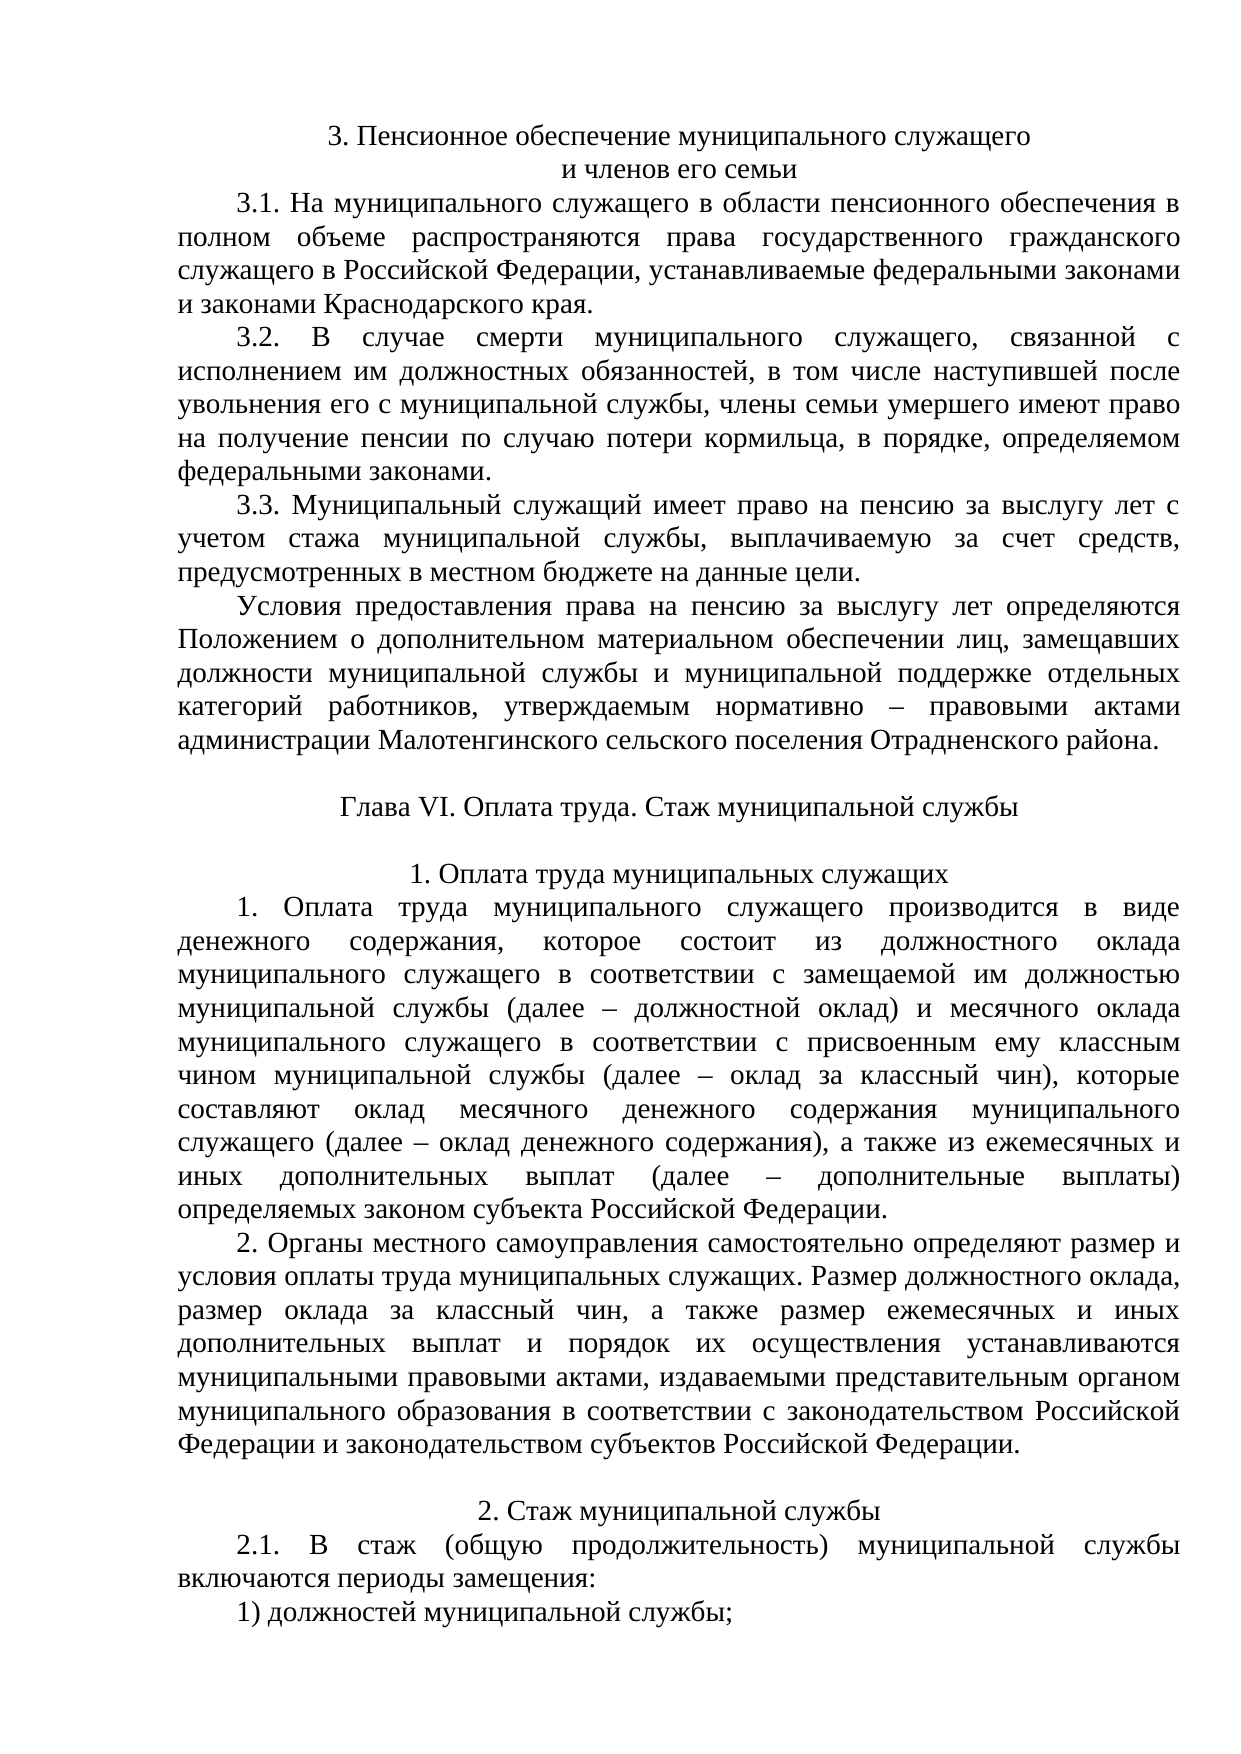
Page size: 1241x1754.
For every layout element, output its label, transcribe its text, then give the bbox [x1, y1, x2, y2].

text Глава VI. Оплата труда. Стаж муниципальной службы [177, 789, 1181, 822]
text 3. Пенсионное обеспечение муниципального служащего [177, 118, 1181, 152]
text 1) должностей муниципальной службы; [177, 1594, 1181, 1627]
text 2.1. В стаж (общую продолжительность) муниципальной службы включаются периоды замещения: [177, 1527, 1181, 1594]
text 2. Органы местного самоуправления самостоятельно определяют размер и условия оплаты труда муниципальных служащих. Размер должностного оклада, размер оклада за классный чин, а также размер ежемесячных и иных дополнительных выплат и порядок их осуществления устанавливаются муниципальными правовыми актами, издаваемыми представительным органом муниципального образования в соответствии с законодательством Российской Федерации и законодательством субъектов Российской Федерации. [177, 1225, 1181, 1460]
text 3.2. В случае смерти муниципального служащего, связанной с исполнением им должностных обязанностей, в том числе наступившей после увольнения его с муниципальной службы, члены семьи умершего имеют право на получение пенсии по случаю потери кормильца, в порядке, определяемом федеральными законами. [177, 319, 1181, 487]
text и членов его семьи [177, 152, 1181, 185]
text 1. Оплата труда муниципальных служащих [177, 856, 1181, 889]
text 3.3. Муниципальный служащий имеет право на пенсию за выслугу лет с учетом стажа муниципальной службы, выплачиваемую за счет средств, предусмотренных в местном бюджете на данные цели. [177, 487, 1181, 588]
text 3.1. На муниципального служащего в области пенсионного обеспечения в полном объеме распространяются права государственного гражданского служащего в Российской Федерации, устанавливаемые федеральными законами и законами Краснодарского края. [177, 185, 1181, 319]
text 1. Оплата труда муниципального служащего производится в виде денежного содержания, которое состоит из должностного оклада муниципального служащего в соответствии с замещаемой им должностью муниципальной службы (далее – должностной оклад) и месячного оклада муниципального служащего в соответствии с присвоенным ему классным чином муниципальной службы (далее – оклад за классный чин), которые составляют оклад месячного денежного содержания муниципального служащего (далее – оклад денежного содержания), а также из ежемесячных и иных дополнительных выплат (далее – дополнительные выплаты) определяемых законом субъекта Российской Федерации. [177, 889, 1181, 1225]
text 2. Стаж муниципальной службы [177, 1493, 1181, 1527]
text Условия предоставления права на пенсию за выслугу лет определяются Положением о дополнительном материальном обеспечении лиц, замещавших должности муниципальной службы и муниципальной поддержке отдельных категорий работников, утверждаемым нормативно – правовыми актами администрации Малотенгинского сельского поселения Отрадненского района. [177, 588, 1181, 755]
